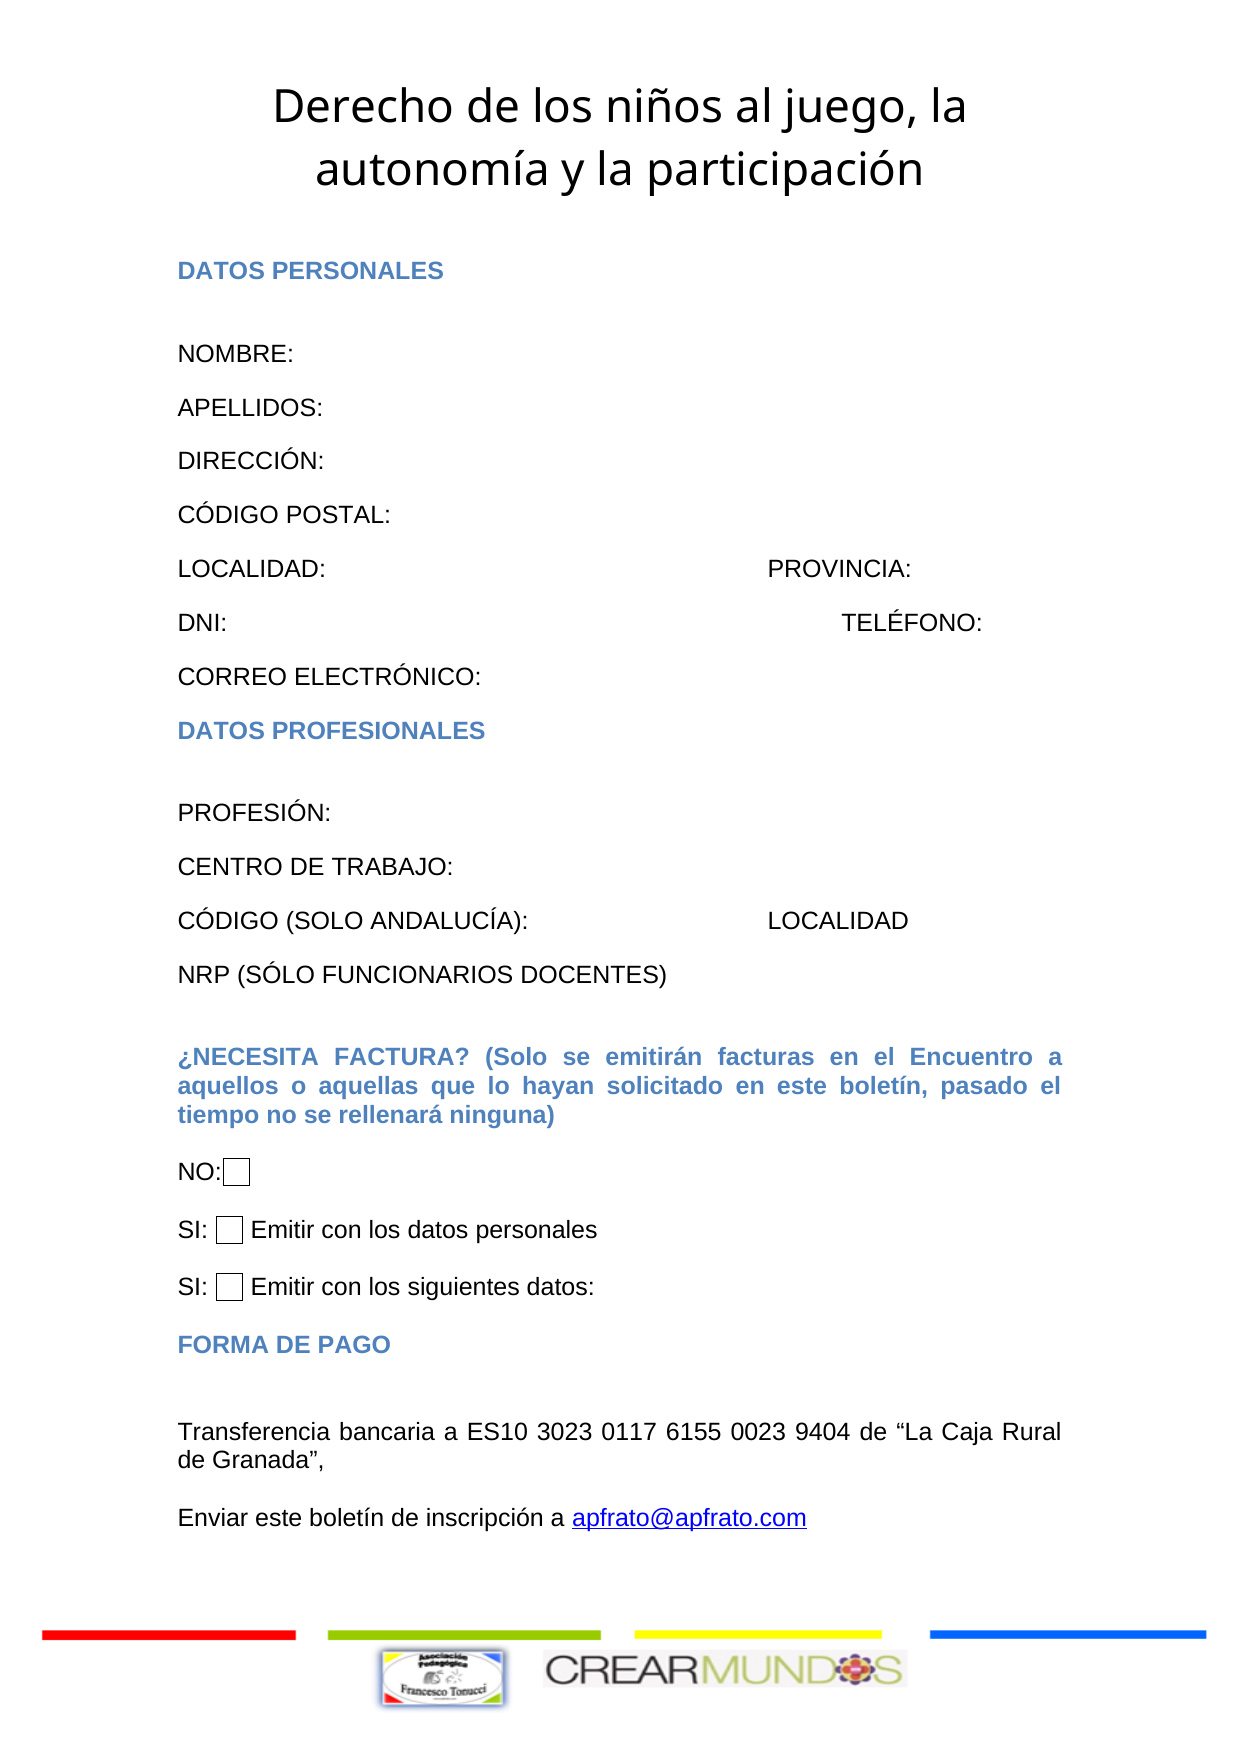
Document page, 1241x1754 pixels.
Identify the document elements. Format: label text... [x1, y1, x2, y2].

text LOCALIDAD: PROVINCIA: [177, 554, 1063, 583]
text ¿NECESITA FACTURA? (Solo se emitirán facturas en el Encuentro a aquellos o aquellas que lo hayan solicitado en este boletín, pasado el tiempo no se rellenará ninguna) [177, 1042, 1063, 1129]
text DATOS PROFESIONALES [177, 716, 1063, 744]
text FORMA DE PAGO [177, 1330, 1063, 1359]
text DATOS PERSONALES [177, 256, 1063, 285]
text DIRECCIÓN: [177, 446, 1063, 475]
text NRP (SÓLO FUNCIONARIOS DOCENTES) [177, 960, 1063, 988]
text CÓDIGO (SOLO ANDALUCÍA): LOCALIDAD [177, 906, 1063, 935]
text NOMBRE: [177, 339, 1063, 367]
text CENTRO DE TRABAJO: [177, 852, 1063, 881]
text Transferencia bancaria a ES10 3023 0117 6155 0023 9404 de “La Caja Rural de Granada”, [177, 1417, 1063, 1474]
picture [28, 1628, 1213, 1719]
text DNI: TELÉFONO: [177, 608, 1063, 637]
text SI: Emitir con los datos personales [177, 1215, 1063, 1244]
text NO: [177, 1157, 1063, 1186]
text APELLIDOS: [177, 392, 1063, 421]
text CORREO ELECTRÓNICO: [177, 662, 1063, 691]
text Enviar este boletín de inscripción a apfrato@apfrato.com [177, 1503, 1063, 1532]
text CÓDIGO POSTAL: [177, 500, 1063, 529]
text PROFESIÓN: [177, 798, 1063, 827]
text SI: Emitir con los siguientes datos: [177, 1272, 1063, 1301]
